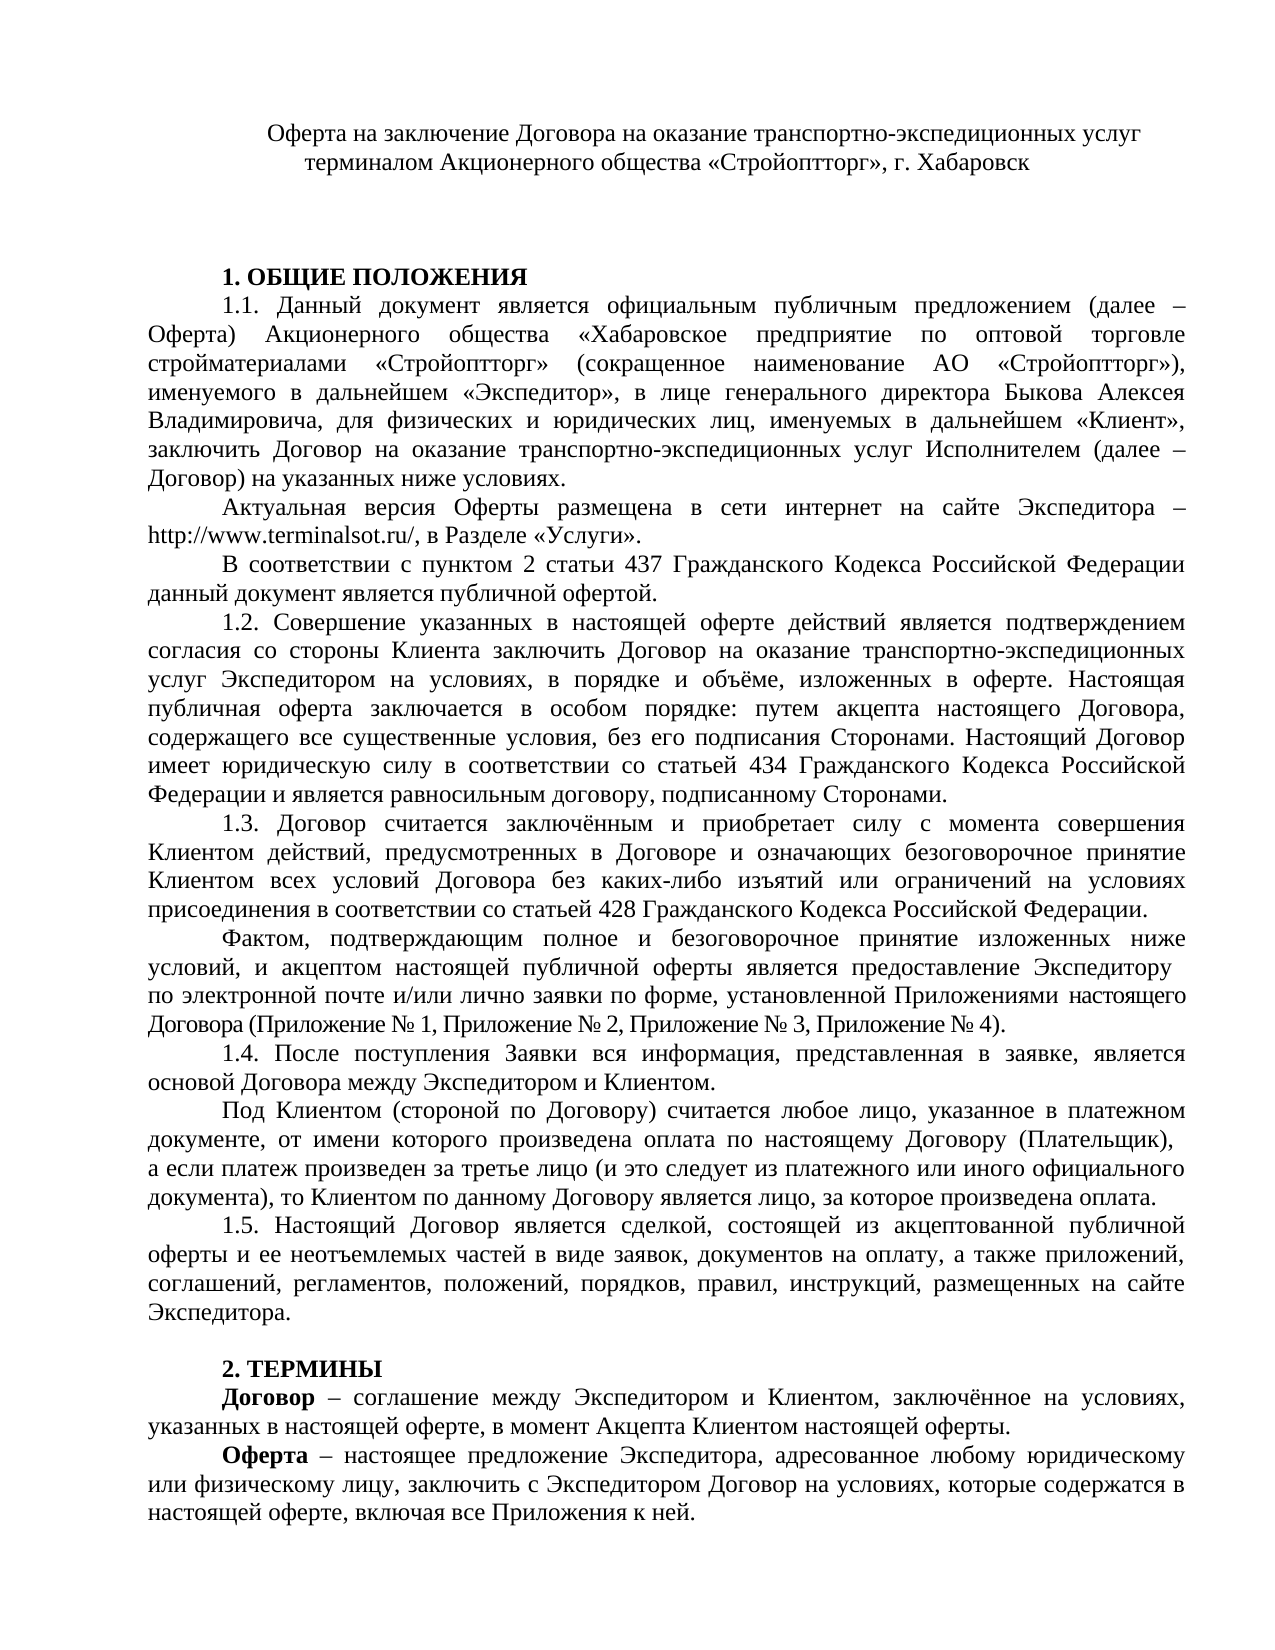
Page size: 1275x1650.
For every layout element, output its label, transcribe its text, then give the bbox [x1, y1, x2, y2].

text Оферта на заключение Договора на оказание транспортно-экспедиционных услуг терминалом Акционерного общества «Стройоптторг», г. Хабаровск [148, 118, 1186, 176]
text Фактом, подтверждающим полное и безоговорочное принятие изложенных ниже условий, и акцептом настоящей публичной оферты является предоставление Экспедитору по электронной почте и/или лично заявки по форме, установленной Приложениями настоящего Договора (Приложение № 1, Приложение № 2, Приложение № 3, Приложение № 4). [148, 923, 1186, 1038]
text 1.4. После поступления Заявки вся информация, представленная в заявке, является основой Договора между Экспедитором и Клиентом. [148, 1038, 1186, 1096]
text 1. ОБЩИЕ ПОЛОЖЕНИЯ [148, 262, 1186, 291]
text 1.1. Данный документ является официальным публичным предложением (далее – Оферта) Акционерного общества «Хабаровское предприятие по оптовой торговле стройматериалами «Стройоптторг» (сокращенное наименование АО «Стройоптторг»), именуемого в дальнейшем «Экспедитор», в лице генерального директора Быкова Алексея Владимировича, для физических и юридических лиц, именуемых в дальнейшем «Клиент», заключить Договор на оказание транспортно-экспедиционных услуг Исполнителем (далее – Договор) на указанных ниже условиях. [148, 291, 1186, 492]
text Под Клиентом (стороной по Договору) считается любое лицо, указанное в платежном документе, от имени которого произведена оплата по настоящему Договору (Плательщик), а если платеж произведен за третье лицо (и это следует из платежного или иного официального документа), то Клиентом по данному Договору является лицо, за которое произведена оплата. [148, 1096, 1186, 1211]
text В соответствии с пунктом 2 статьи 437 Гражданского Кодекса Российской Федерации данный документ является публичной офертой. [148, 549, 1186, 607]
text Актуальная версия Оферты размещена в сети интернет на сайте Экспедитора – http://www.terminalsot.ru/, в Разделе «Услуги». [148, 492, 1186, 549]
text Договор – соглашение между Экспедитором и Клиентом, заключённое на условиях, указанных в настоящей оферте, в момент Акцепта Клиентом настоящей оферты. [148, 1382, 1186, 1440]
text 1.3. Договор считается заключённым и приобретает силу с момента совершения Клиентом действий, предусмотренных в Договоре и означающих безоговорочное принятие Клиентом всех условий Договора без каких-либо изъятий или ограничений на условиях присоединения в соответствии со статьей 428 Гражданского Кодекса Российской Федерации. [148, 808, 1186, 923]
text 1.5. Настоящий Договор является сделкой, состоящей из акцептованной публичной оферты и ее неотъемлемых частей в виде заявок, документов на оплату, а также приложений, соглашений, регламентов, положений, порядков, правил, инструкций, размещенных на сайте Экспедитора. [148, 1211, 1186, 1354]
text Оферта – настоящее предложение Экспедитора, адресованное любому юридическому или физическому лицу, заключить с Экспедитором Договор на условиях, которые содержатся в настоящей оферте, включая все Приложения к ней. [148, 1440, 1186, 1526]
text 1.2. Совершение указанных в настоящей оферте действий является подтверждением согласия со стороны Клиента заключить Договор на оказание транспортно-экспедиционных услуг Экспедитором на условиях, в порядке и объёме, изложенных в оферте. Настоящая публичная оферта заключается в особом порядке: путем акцепта настоящего Договора, содержащего все существенные условия, без его подписания Сторонами. Настоящий Договор имеет юридическую силу в соответствии со статьей 434 Гражданского Кодекса Российской Федерации и является равносильным договору, подписанному Сторонами. [148, 607, 1186, 808]
text 2. ТЕРМИНЫ [148, 1354, 1186, 1382]
